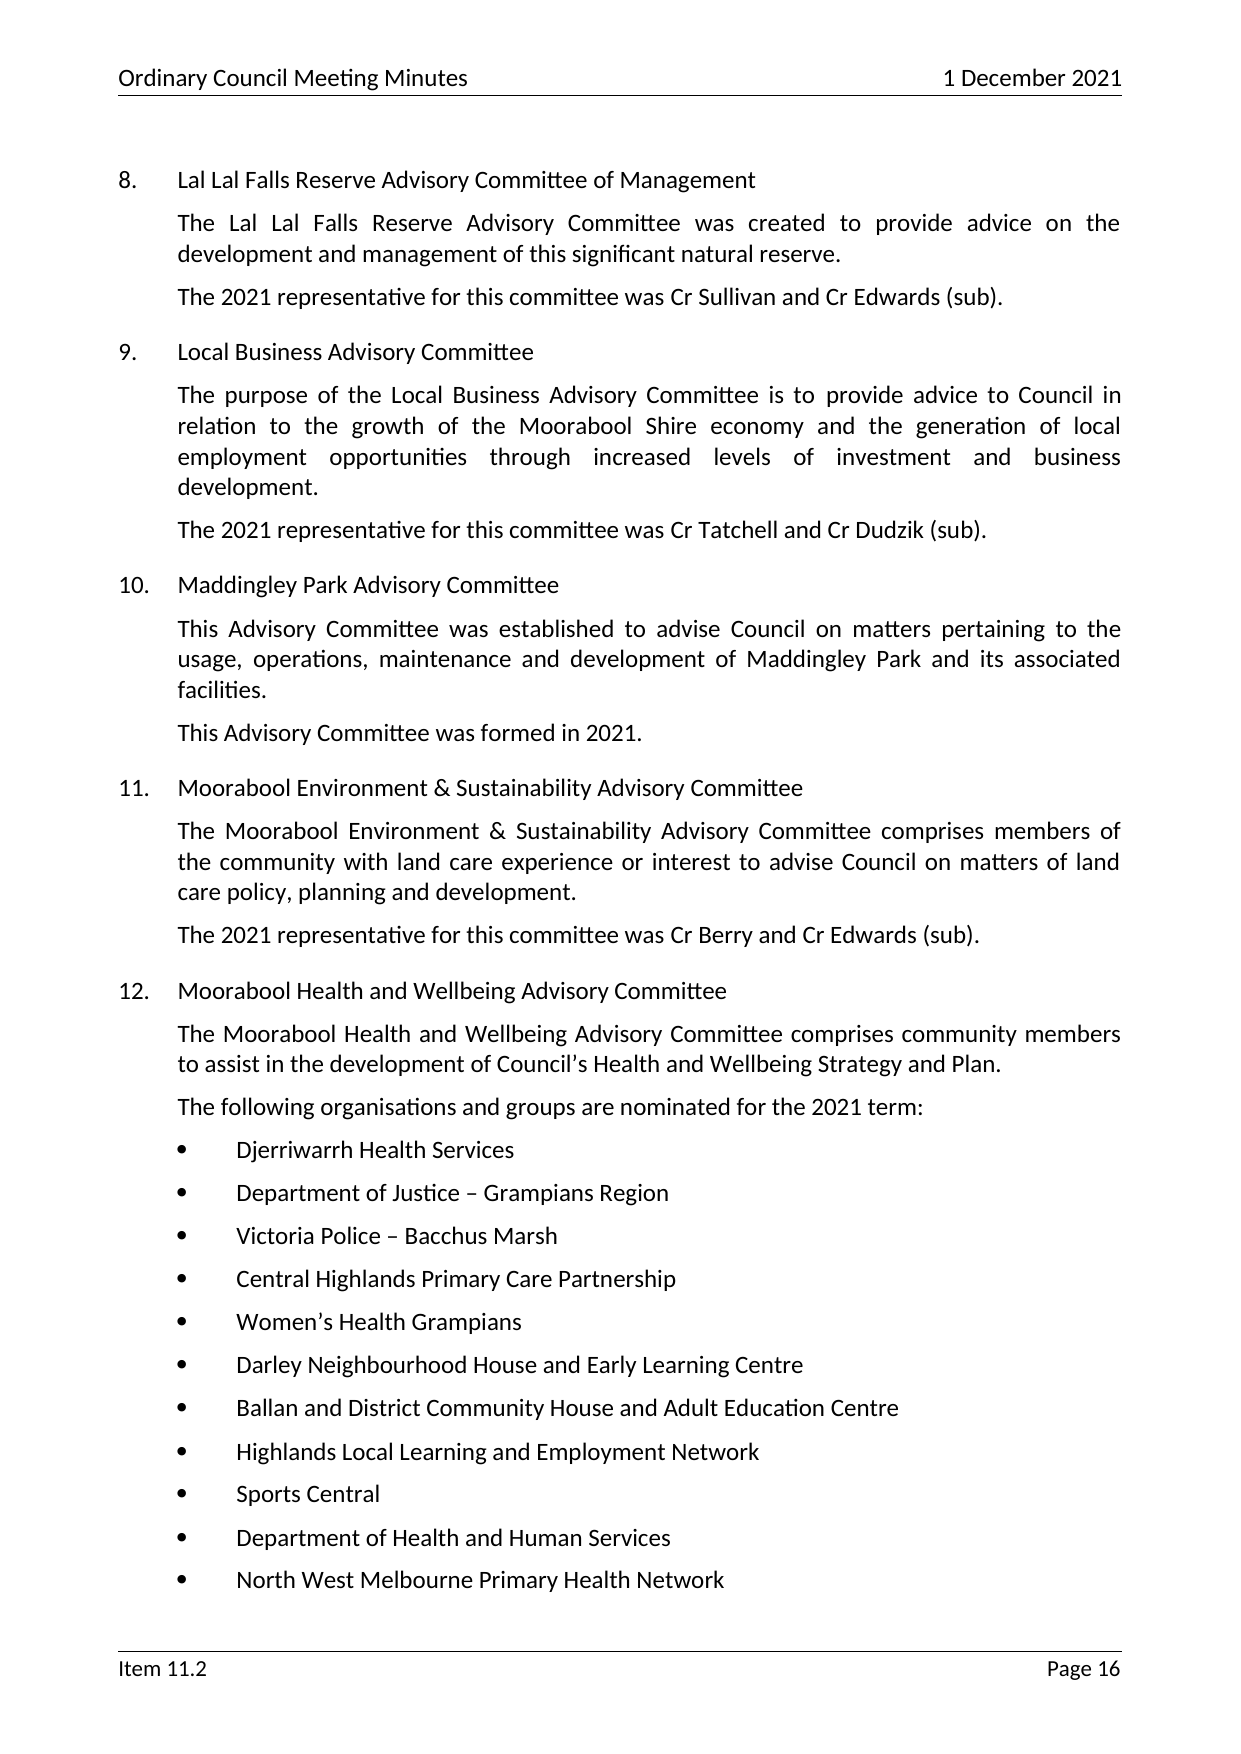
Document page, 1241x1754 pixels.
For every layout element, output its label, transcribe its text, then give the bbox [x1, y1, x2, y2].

text The 2021 representative for this committee was Cr Tatchell and Cr Dudzik (sub). [177, 514, 1122, 545]
list  Darley Neighbourhood House and Early Learning Centre [177, 1349, 1122, 1380]
list  Department of Health and Human Services [177, 1522, 1122, 1552]
list  Sports Central [177, 1479, 1122, 1509]
text The Moorabool Environment & Sustainability Advisory Committee comprises members of the community with land care experience or interest to advise Council on matters of land care policy, planning and development. [177, 815, 1122, 907]
list 9. Local Business Advisory Committee [118, 337, 1122, 367]
list  Department of Justice – Grampians Region [177, 1177, 1122, 1208]
list 12. Moorabool Health and Wellbeing Advisory Committee [118, 975, 1122, 1005]
list  Djerriwarrh Health Services [177, 1134, 1122, 1165]
text The purpose of the Local Business Advisory Committee is to provide advice to Council in relation to the growth of the Moorabool Shire economy and the generation of local employment opportunities through increased levels of investment and business development. [177, 379, 1122, 502]
text The Lal Lal Falls Reserve Advisory Committee was created to provide advice on the development and management of this significant natural reserve. [177, 207, 1122, 268]
text The 2021 representative for this committee was Cr Berry and Cr Edwards (sub). [177, 919, 1122, 950]
list 8. Lal Lal Falls Reserve Advisory Committee of Management [118, 164, 1122, 195]
text The following organisations and groups are nominated for the 2021 term: [177, 1091, 1122, 1122]
text The Moorabool Health and Wellbeing Advisory Committee comprises community members to assist in the development of Council’s Health and Wellbeing Strategy and Plan. [177, 1018, 1122, 1079]
text The 2021 representative for this committee was Cr Sullivan and Cr Edwards (sub). [177, 281, 1122, 312]
list 10. Maddingley Park Advisory Committee [118, 570, 1122, 600]
list 11. Moorabool Environment & Sustainability Advisory Committee [118, 772, 1122, 803]
list This Advisory Committee was established to advise Council on matters pertaining to the usage, operations, maintenance and development of Maddingley Park and its associated facilities. [177, 613, 1122, 704]
list  Ballan and District Community House and Adult Education Centre [177, 1393, 1122, 1423]
list  Highlands Local Learning and Employment Network [177, 1436, 1122, 1466]
list  Victoria Police – Bacchus Marsh [177, 1221, 1122, 1251]
list  Central Highlands Primary Care Partnership [177, 1263, 1122, 1294]
list  North West Melbourne Primary Health Network [177, 1565, 1122, 1595]
list This Advisory Committee was formed in 2021. [177, 717, 1122, 747]
list  Women’s Health Grampians [177, 1307, 1122, 1337]
